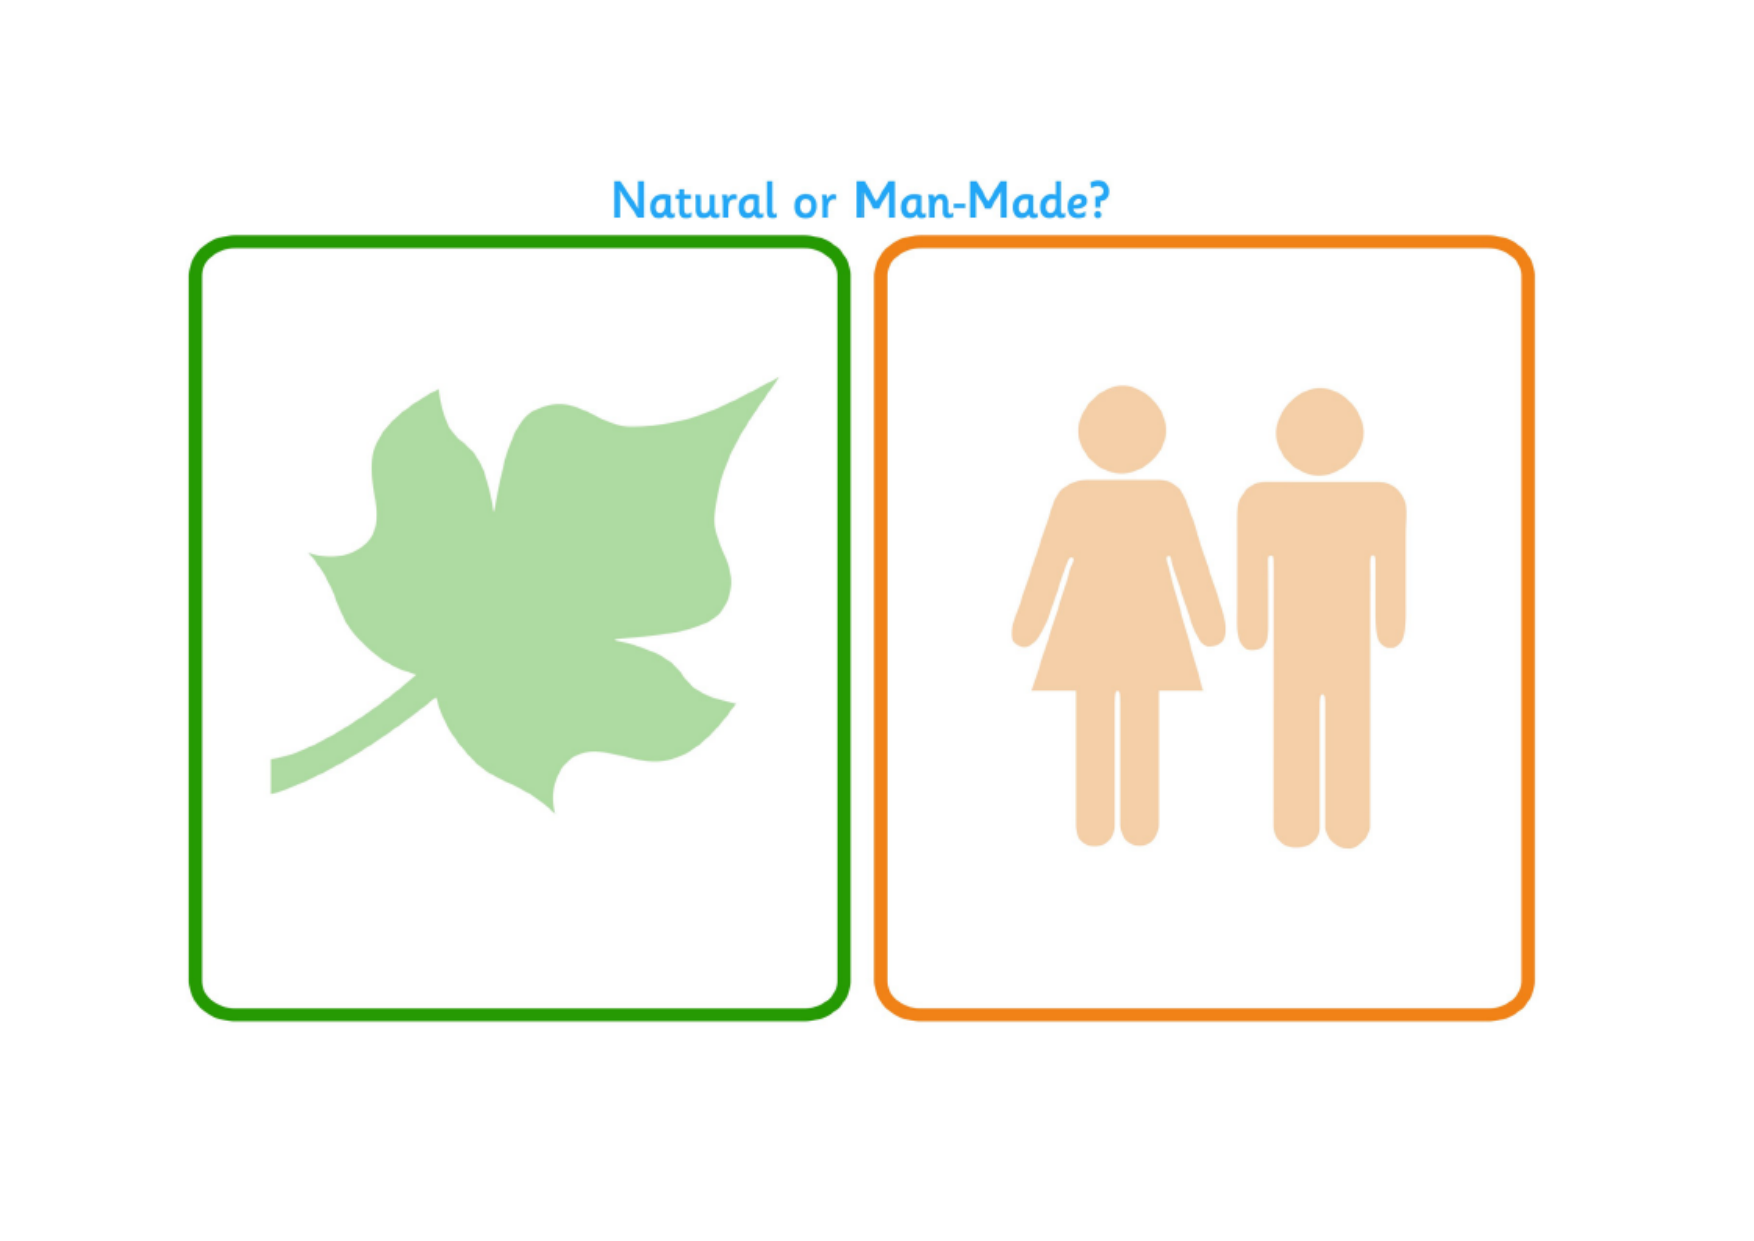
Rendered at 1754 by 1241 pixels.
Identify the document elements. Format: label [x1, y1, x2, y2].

picture [150, 150, 1564, 1035]
